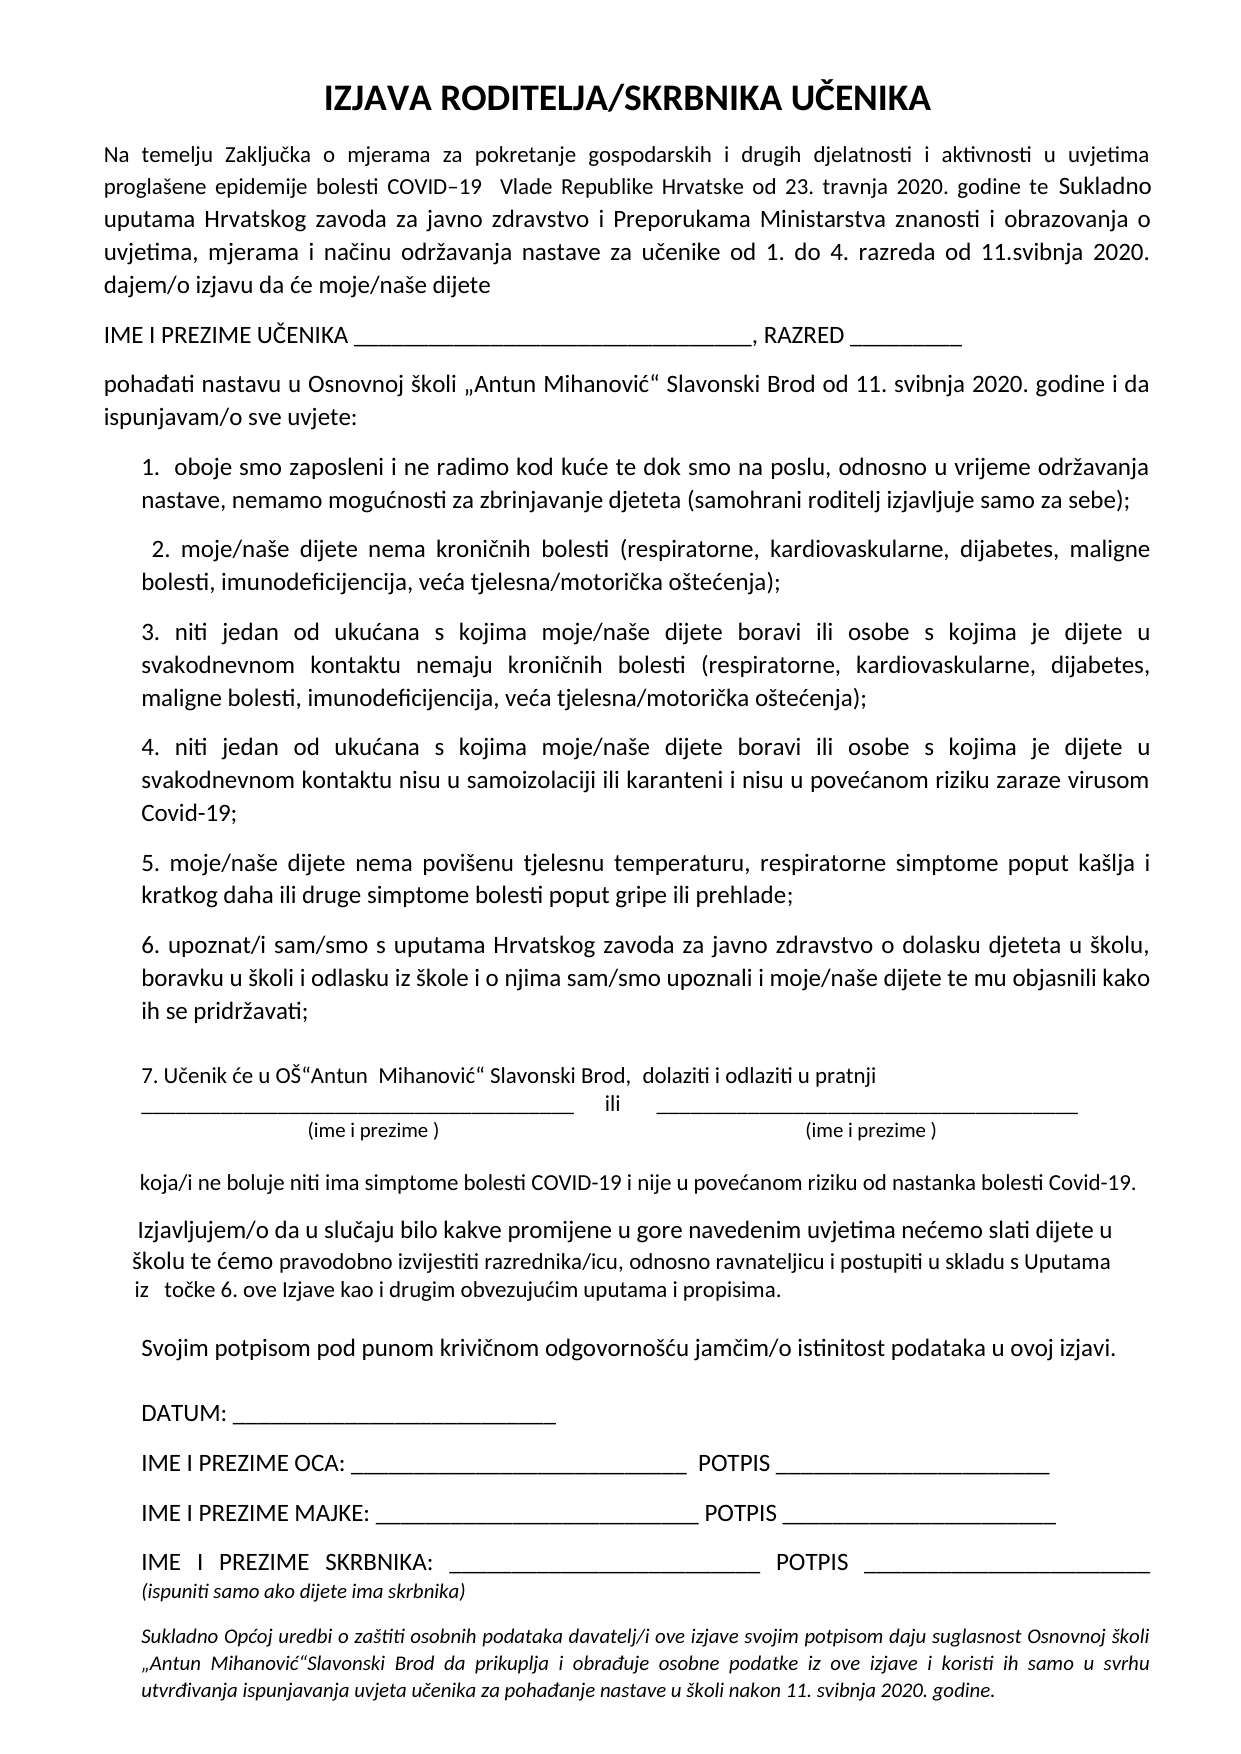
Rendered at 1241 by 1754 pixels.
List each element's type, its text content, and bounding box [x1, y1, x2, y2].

text koja/i ne boluje niti ima simptome bolesti COVID-19 i nije u povećanom riziku od nastanka bolesti Covid-19. [103, 1168, 1152, 1196]
text IME I PREZIME SKRBNIKA: _________________________ POTPIS _______________________ (ispuniti samo ako dijete ima skrbnika) [141, 1546, 1152, 1604]
text školu te ćemo pravodobno izvijestiti razrednika/icu, odnosno ravnateljicu i postupiti u skladu s Uputama [103, 1245, 1152, 1276]
list 6. upoznat/i sam/smo s uputama Hrvatskog zavoda za javno zdravstvo o dolasku djeteta u školu, boravku u školi i odlasku iz škole i o njima sam/smo upoznali i moje/naše dijete te mu objasnili kako ih se pridržavati; [141, 929, 1152, 1026]
list 2. moje/naše dijete nema kroničnih bolesti (respiratorne, kardiovaskularne, dijabetes, maligne bolesti, imunodeficijencija, veća tjelesna/motorička oštećenja); [141, 564, 1152, 597]
text Sukladno Općoj uredbi o zaštiti osobnih podataka davatelj/i ove izjave svojim potpisom daju suglasnost Osnovnoj školi „Antun Mihanović“Slavonski Brod da prikuplja i obrađuje osobne podatke iz ove izjave i koristi ih samo u svrhu utvrđivanja ispunjavanja uvjeta učenika za pohađanje nastave u školi nakon 11. svibnja 2020. godine. [141, 1623, 1152, 1703]
list 5. moje/naše dijete nema povišenu tjelesnu temperaturu, respiratorne simptome poput kašlja i kratkog daha ili druge simptome bolesti poput gripe ili prehlade; [141, 877, 1152, 910]
list 4. niti jedan od ukućana s kojima moje/naše dijete boravi ili osobe s kojima je dijete u svakodnevnom kontaktu nisu u samoizolaciji ili karanteni i nisu u povećanom riziku zaraze virusom Covid-19; [141, 795, 1152, 828]
text IZJAVA RODITELJA/SKRBNIKA UČENIKA [103, 74, 1152, 120]
text IME I PREZIME UČENIKA ________________________________, RAZRED _________ [103, 319, 1152, 349]
text DATUM: __________________________ [141, 1397, 1152, 1428]
list 1. oboje smo zaposleni i ne radimo kod kuće te dok smo na poslu, odnosno u vrijeme održavanja nastave, nemamo mogućnosti za zbrinjavanje djeteta (samohrani roditelj izjavljuje samo za sebe); [141, 451, 1152, 514]
text Svojim potpisom pod punom krivičnom odgovornošću jamčim/o istinitost podataka u ovoj izjavi. [141, 1332, 1152, 1362]
text 7. Učenik će u OŠ“Antun Mihanović“ Slavonski Brod, dolaziti i odlaziti u pratnji ______________________________________ ili _____________________________________ [141, 1061, 1152, 1117]
text pohađati nastavu u Osnovnoj školi „Antun Mihanović“ Slavonski Brod od 11. svibnja 2020. godine i da ispunjavam/o sve uvjete: [103, 368, 1152, 432]
text (ime i prezime ) (ime i prezime ) [177, 1117, 1152, 1142]
text Na temelju Zaključka o mjerama za pokretanje gospodarskih i drugih djelatnosti i aktivnosti u uvjetima proglašene epidemije bolesti COVID–19 Vlade Republike Hrvatske od 23. travnja 2020. godine te Sukladno uputama Hrvatskog zavoda za javno zdravstvo i Preporukama Ministarstva znanosti i obrazovanja o uvjetima, mjerama i načinu održavanja nastave za učenike od 1. do 4. razreda od 11.svibnja 2020. dajem/o izjavu da će moje/naše dijete [103, 140, 1152, 300]
text iz točke 6. ove Izjave kao i drugim obvezujućim uputama i propisima. [103, 1276, 1152, 1304]
list 3. niti jedan od ukućana s kojima moje/naše dijete boravi ili osobe s kojima je dijete u svakodnevnom kontaktu nemaju kroničnih bolesti (respiratorne, kardiovaskularne, dijabetes, maligne bolesti, imunodeficijencija, veća tjelesna/motorička oštećenja); [141, 679, 1152, 712]
text IME I PREZIME OCA: ___________________________ POTPIS ______________________ [141, 1447, 1152, 1478]
text IME I PREZIME MAJKE: __________________________ POTPIS ______________________ [141, 1497, 1152, 1527]
text Izjavljujem/o da u slučaju bilo kakve promijene u gore navedenim uvjetima nećemo slati dijete u [103, 1214, 1152, 1245]
